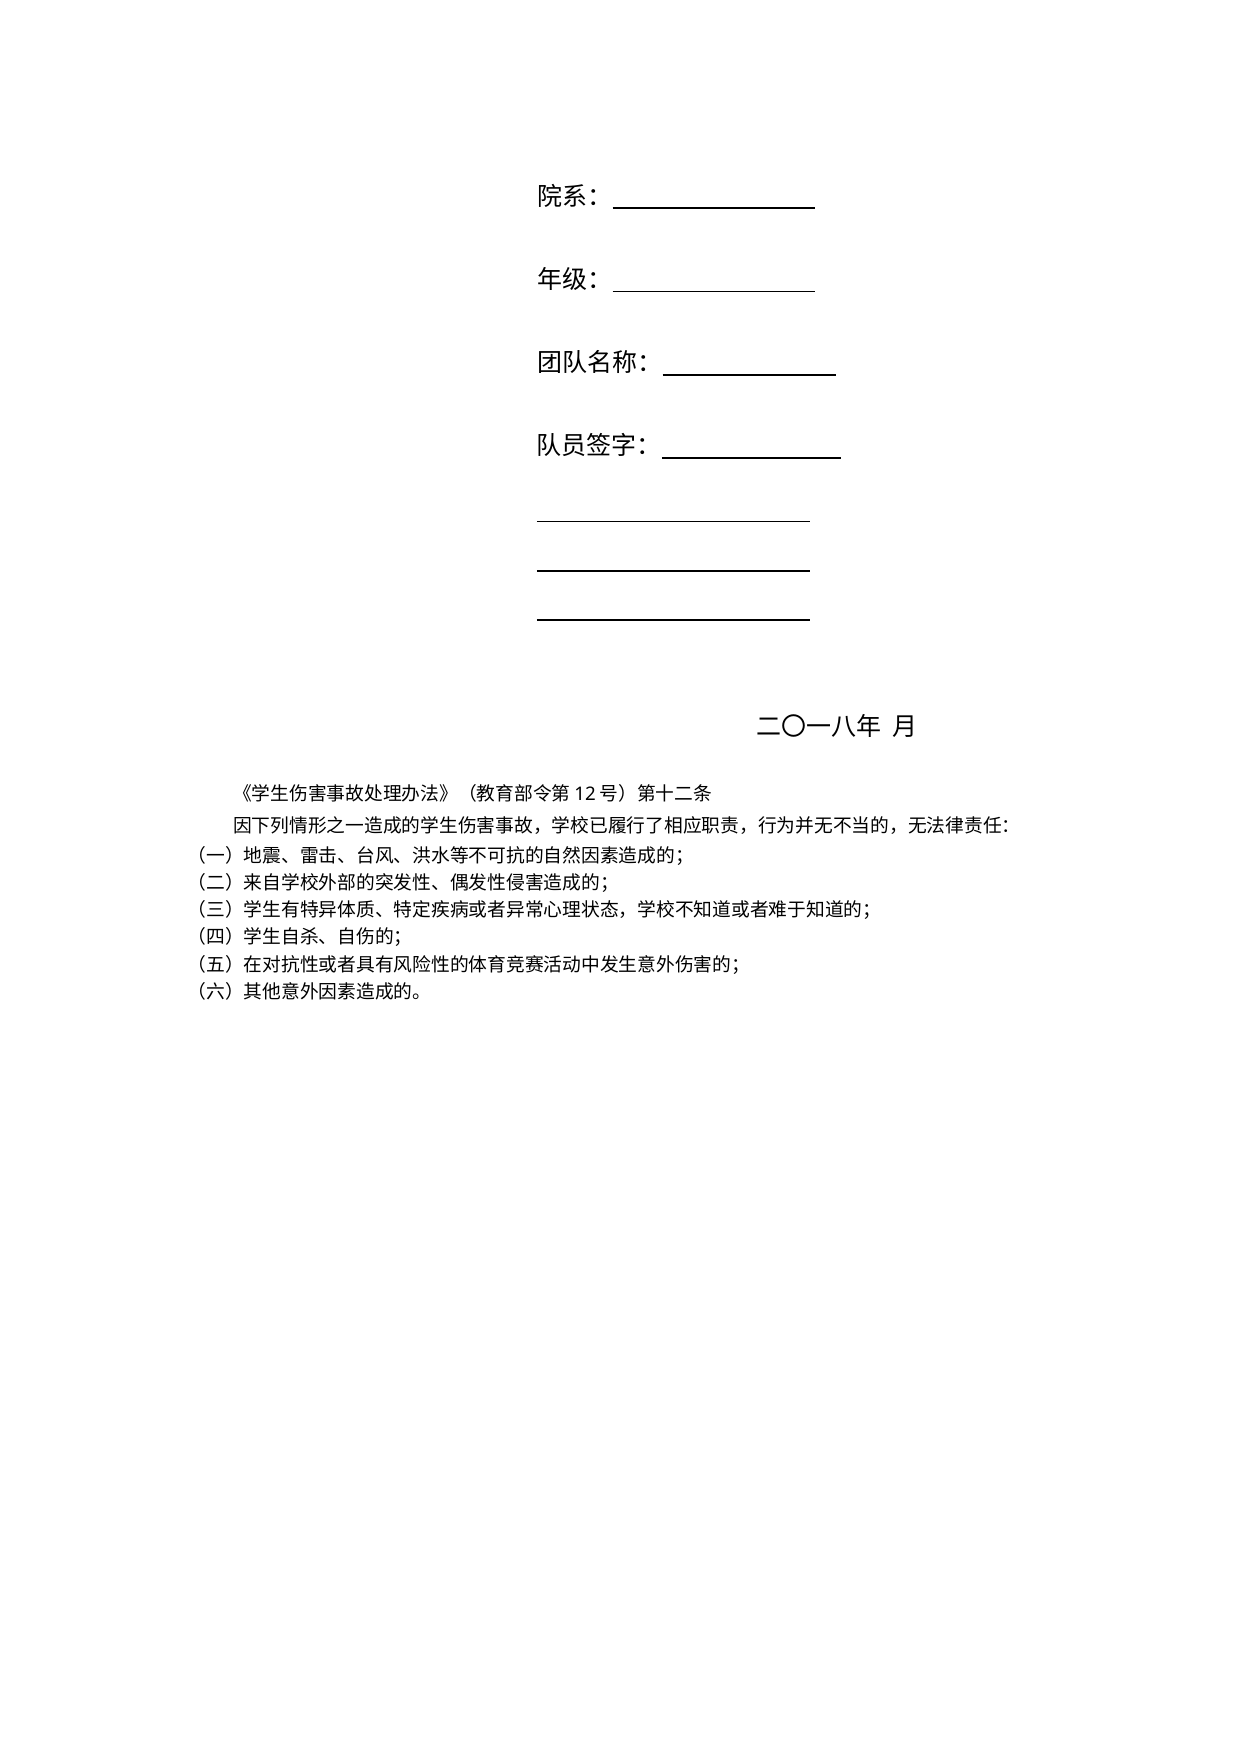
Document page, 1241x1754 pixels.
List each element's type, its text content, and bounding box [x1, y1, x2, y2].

text （三）学生有特异体质、特定疾病或者异常心理状态，学校不知道或者难于知道的； [187, 895, 1053, 922]
text （六）其他意外因素造成的。 [187, 976, 1053, 1004]
text 队员签字： [537, 411, 1053, 476]
text （一）地震、雷击、台风、洪水等不可抗的自然因素造成的； [187, 841, 1053, 868]
text （四）学生自杀、自伤的； [187, 922, 1053, 949]
text 二〇一八年 月 [756, 692, 1053, 757]
text 因下列情形之一造成的学生伤害事故，学校已履行了相应职责，行为并无不当的，无法律责任： [233, 808, 1053, 841]
text 《学生伤害事故处理办法》（教育部令第12号）第十二条 [233, 776, 1053, 808]
text （五）在对抗性或者具有风险性的体育竞赛活动中发生意外伤害的； [187, 949, 1053, 976]
text 团队名称： [537, 328, 1053, 393]
text （二）来自学校外部的突发性、偶发性侵害造成的； [187, 868, 1053, 895]
text 院系： [537, 162, 1053, 227]
text 年级： [537, 245, 1053, 310]
